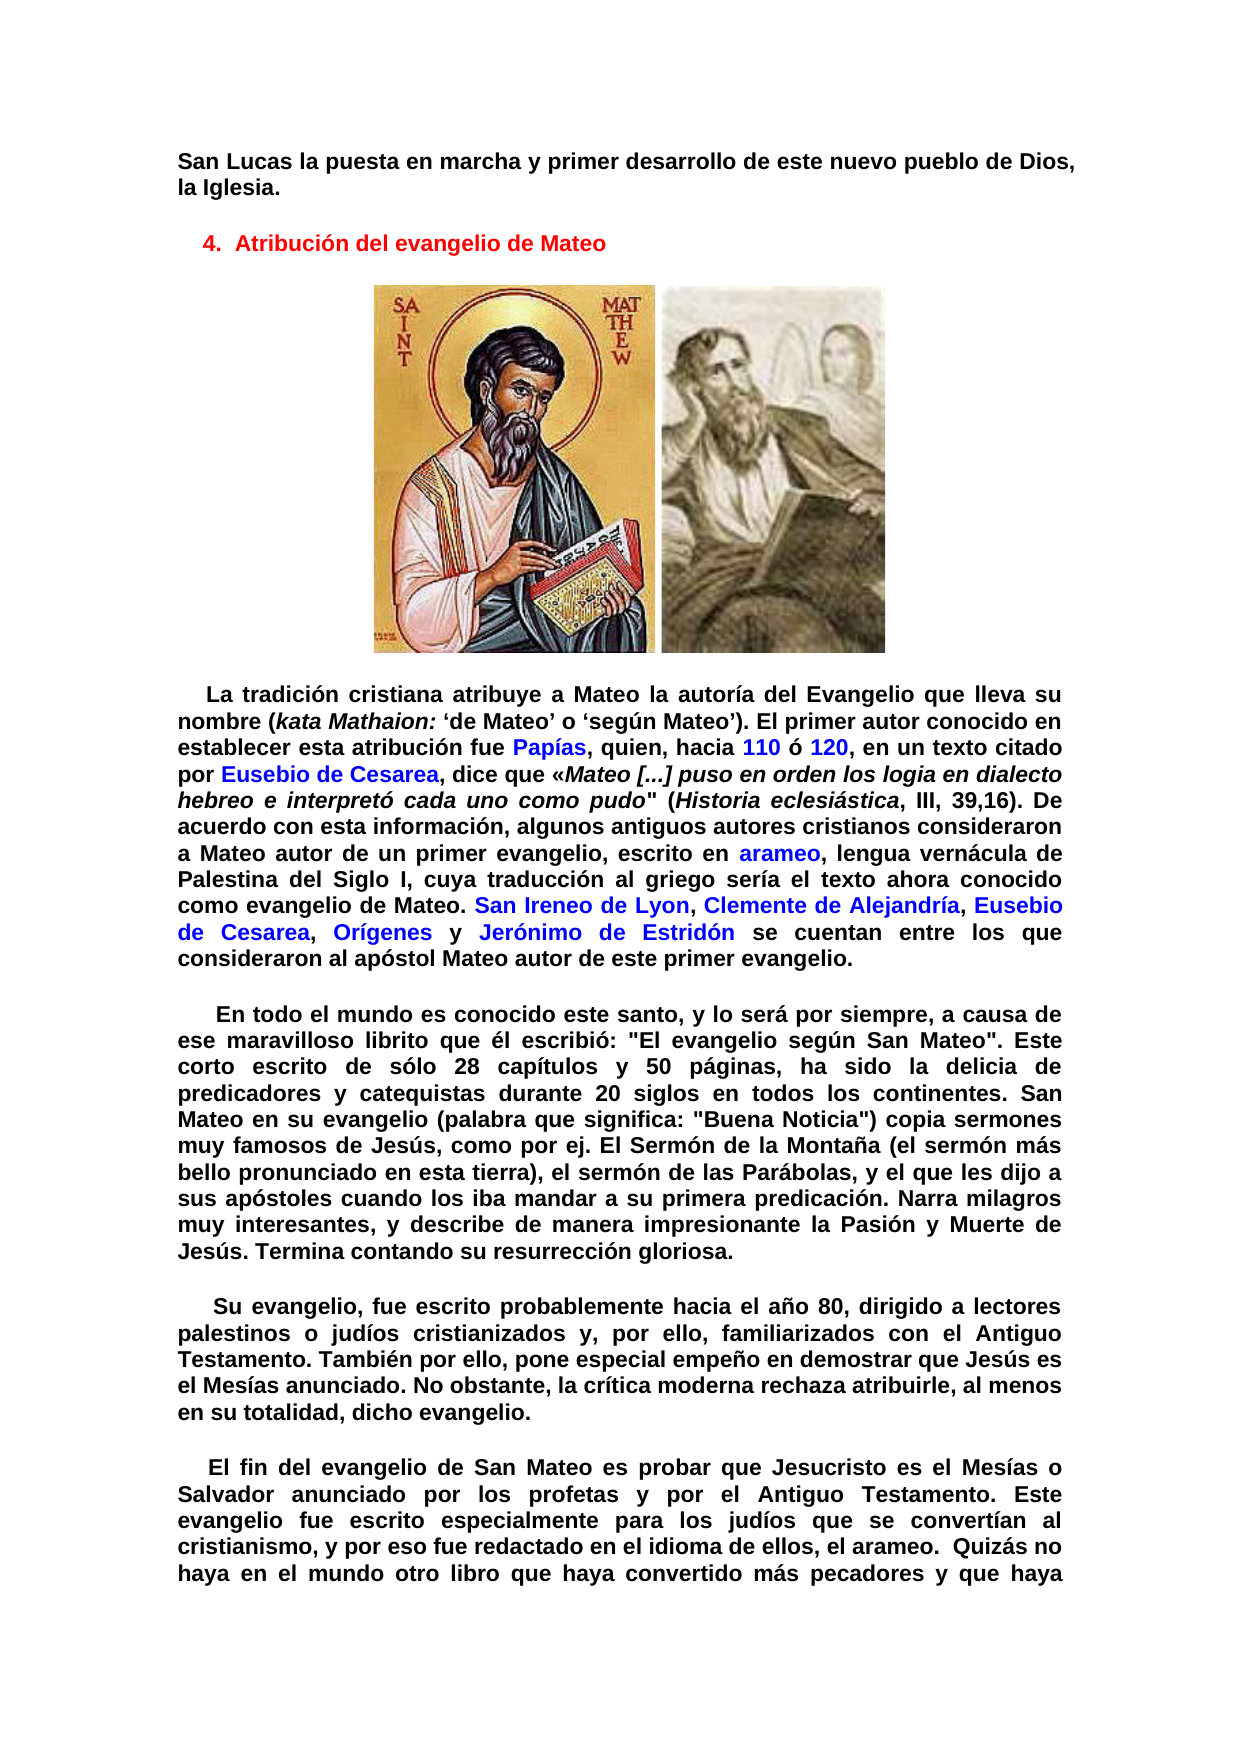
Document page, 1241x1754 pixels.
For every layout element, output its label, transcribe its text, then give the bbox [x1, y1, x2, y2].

text La tradición cristiana atribuye a Mateo la autoría del Evangelio que lleva su nombre (kata Mathaion: ‘de Mateo’ o ‘según Mateo’). El primer autor conocido en establecer esta atribución fue Papías, quien, hacia 110 ó 120, en un texto citado por Eusebio de Cesarea, dice que «Mateo [...] puso en orden los logia en dialecto hebreo e interpretó cada uno como pudo" (Historia eclesiástica, III, 39,16). De acuerdo con esta información, algunos antiguos autores cristianos consideraron a Mateo autor de un primer evangelio, escrito en arameo, lengua vernácula de Palestina del Siglo I, cuya traducción al griego sería el texto ahora conocido como evangelio de Mateo. San Ireneo de Lyon, Clemente de Alejandría, Eusebio de Cesarea, Orígenes y Jerónimo de Estridón se cuentan entre los que consideraron al apóstol Mateo autor de este primer evangelio. [177, 681, 1063, 971]
text Su evangelio, fue escrito probablemente hacia el año 80, dirigido a lectores palestinos o judíos cristianizados y, por ello, familiarizados con el Antiguo Testamento. También por ello, pone especial empeño en demostrar que Jesús es el Mesías anunciado. No obstante, la crítica moderna rechaza atribuirle, al menos en su totalidad, dicho evangelio. [177, 1293, 1063, 1425]
picture [373, 285, 656, 653]
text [177, 148, 1077, 200]
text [177, 1454, 1063, 1586]
text En todo el mundo es conocido este santo, y lo será por siempre, a causa de ese maravilloso librito que él escribió: "El evangelio según San Mateo". Este corto escrito de sólo 28 capítulos y 50 páginas, ha sido la delicia de predicadores y catequistas durante 20 siglos en todos los continentes. San Mateo en su evangelio (palabra que significa: "Buena Noticia") copia sermones muy famosos de Jesús, como por ej. El Sermón de la Montaña (el sermón más bello pronunciado en esta tierra), el sermón de las Parábolas, y el que les dijo a sus apóstoles cuando los iba mandar a su primera predicación. Narra milagros muy interesantes, y describe de manera impresionante la Pasión y Muerte de Jesús. Termina contando su resurrección gloriosa. [177, 1001, 1063, 1264]
picture [661, 286, 886, 653]
subtitle 4. Atribución del evangelio de Mateo [177, 229, 1063, 256]
